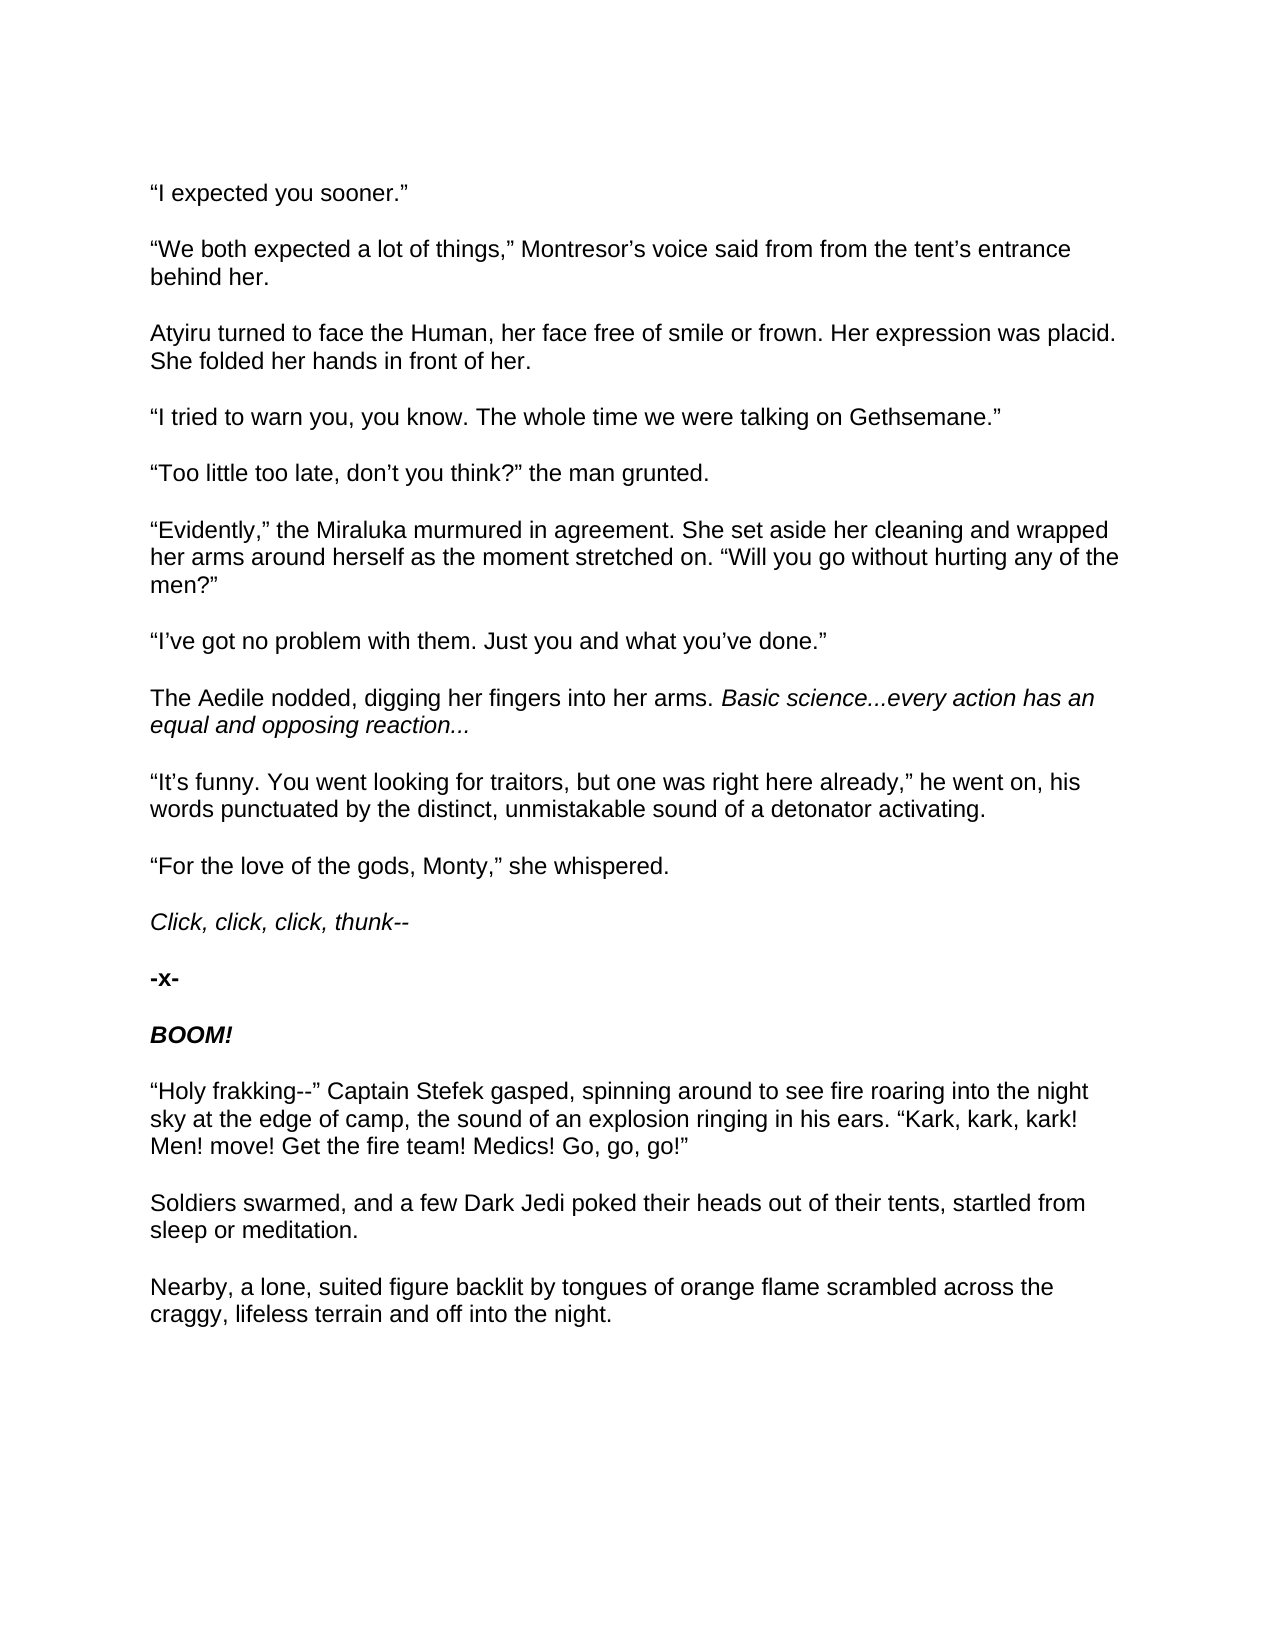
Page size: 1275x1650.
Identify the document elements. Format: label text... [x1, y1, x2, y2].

text Soldiers swarmed, and a few Dark Jedi poked their heads out of their tents, startled from sleep or meditation. [150, 1188, 1125, 1244]
text “We both expected a lot of things,” Montresor’s voice said from from the tent’s entrance behind her. [150, 235, 1125, 290]
text Atyiru turned to face the Human, her face free of smile or frown. Her expression was placid. She folded her hands in front of her. [150, 319, 1125, 374]
text Click, click, click, thunk-- [150, 908, 1125, 936]
text BOOM! [150, 1021, 1125, 1048]
text “It’s funny. You went looking for traitors, but one was right here already,” he went on, his words punctuated by the distinct, unmistakable sound of a detonator activating. [150, 768, 1125, 823]
text “Holy frakking--” Captain Stefek gasped, spinning around to see fire roaring into the night sky at the edge of camp, the sound of an explosion ringing in his ears. “Kark, kark, kark! Men! move! Get the fire team! Medics! Go, go, go!” [150, 1077, 1125, 1160]
text “Evidently,” the Miraluka murmured in agreement. She set aside her cleaning and wrapped her arms around herself as the moment stretched on. “Will you go without hurting any of the men?” [150, 516, 1125, 598]
text “Too little too late, don’t you think?” the man grunted. [150, 459, 1125, 487]
text -x- [150, 964, 1125, 992]
text Nearby, a lone, suited figure backlit by tongues of orange flame scrambled across the craggy, lifeless terrain and off into the night. [150, 1272, 1125, 1328]
text “I expected you sooner.” [150, 179, 1125, 206]
text The Aedile nodded, digging her fingers into her arms. Basic science...every action has an equal and opposing reaction... [150, 684, 1125, 739]
text “For the love of the gods, Monty,” she whispered. [150, 852, 1125, 879]
text “I’ve got no problem with them. Just you and what you’ve done.” [150, 627, 1125, 655]
text “I tried to warn you, you know. The whole time we were talking on Gethsemane.” [150, 403, 1125, 431]
